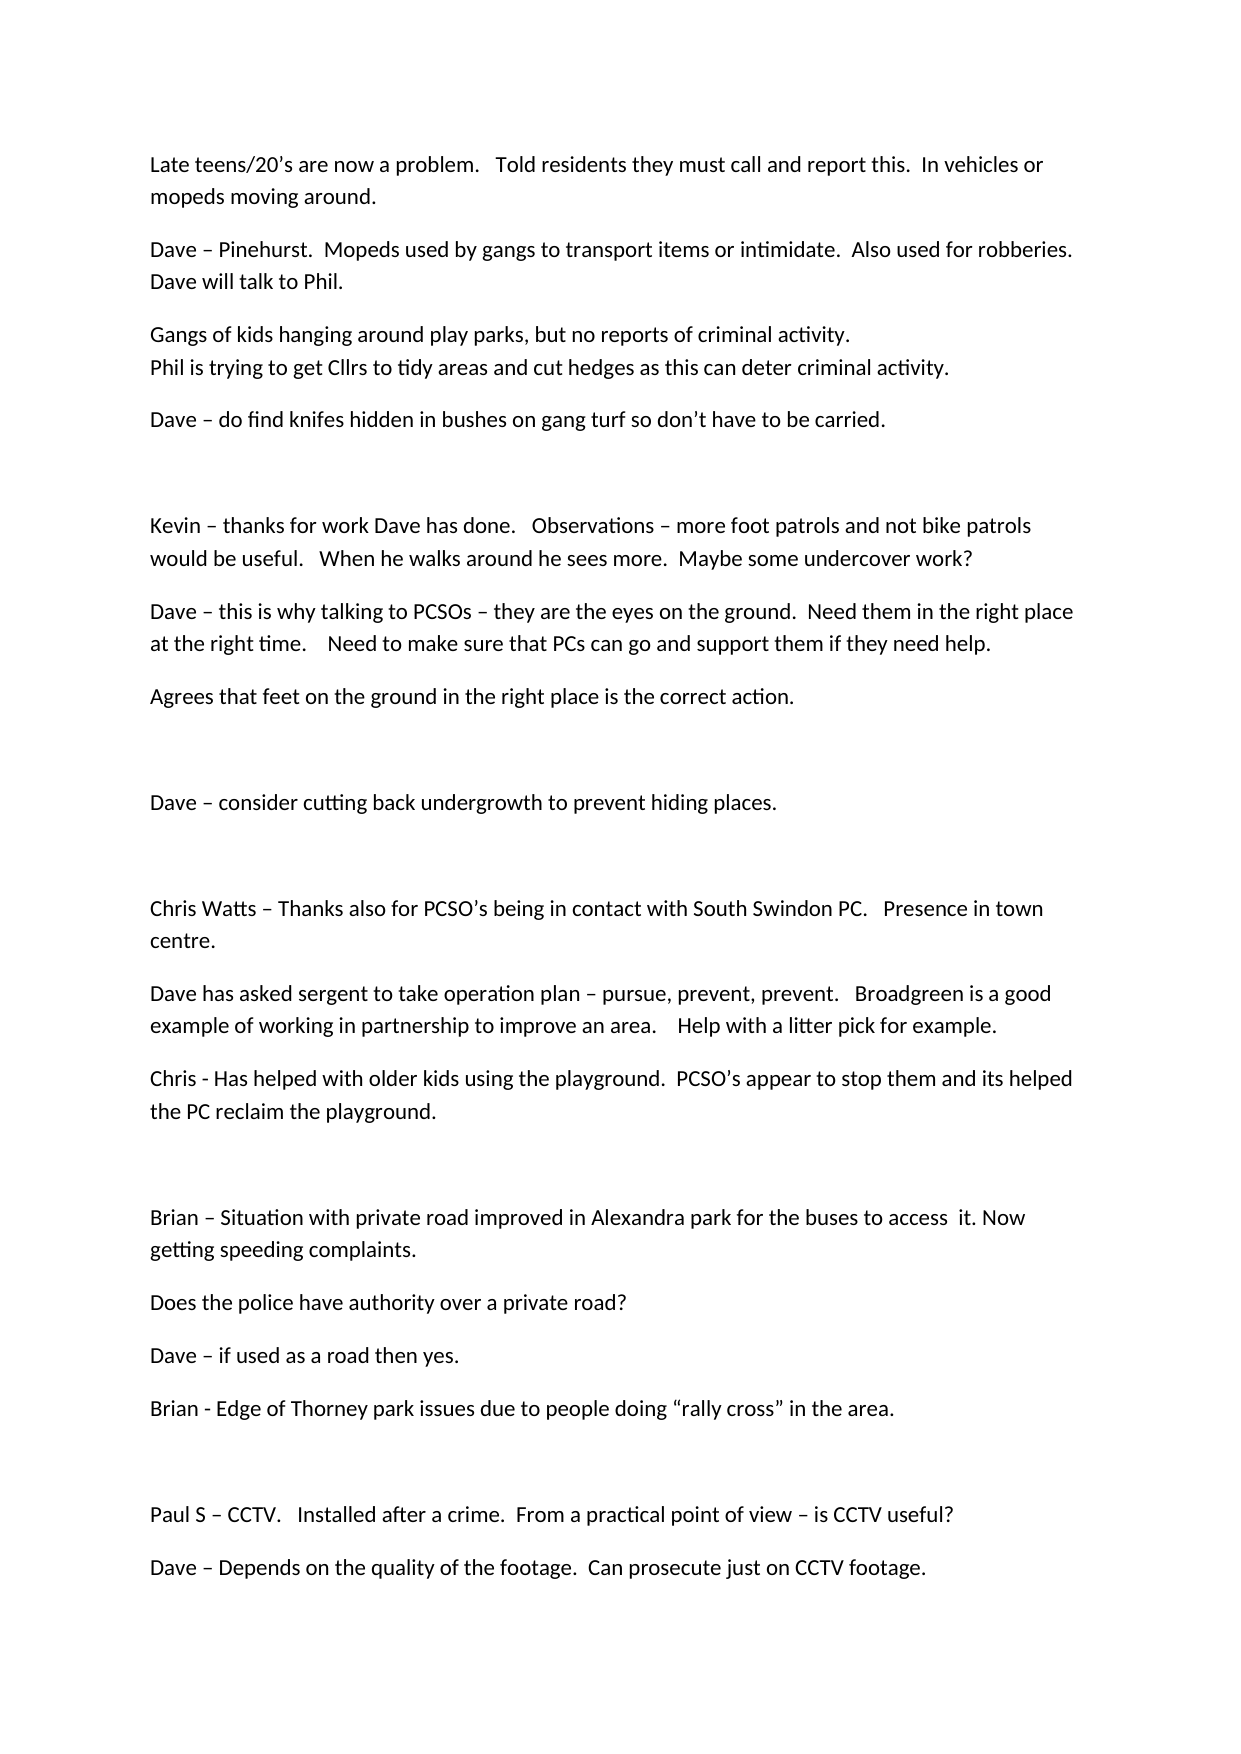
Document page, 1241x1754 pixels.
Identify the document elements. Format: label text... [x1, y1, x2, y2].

text Does the police have authority over a private road? [150, 1288, 1090, 1316]
text Dave – this is why talking to PCSOs – they are the eyes on the ground. Need them in the right place at the right time. Need to make sure that PCs can go and support them if they need help. [150, 597, 1090, 657]
text Dave – consider cutting back undergrowth to prevent hiding places. [150, 788, 1090, 816]
text Dave – do find knifes hidden in bushes on gang turf so don’t have to be carried. [150, 406, 1090, 434]
text Chris Watts – Thanks also for PCSO’s being in contact with South Swindon PC. Presence in town centre. [150, 894, 1090, 954]
text Dave – if used as a road then yes. [150, 1341, 1090, 1369]
text Late teens/20’s are now a problem. Told residents they must call and report this. In vehicles or mopeds moving around. [150, 150, 1090, 210]
text Paul S – CCTV. Installed after a crime. From a practical point of view – is CCTV useful? [150, 1500, 1090, 1528]
text Agrees that feet on the ground in the right place is the correct action. [150, 682, 1090, 710]
text Dave – Pinehurst. Mopeds used by gangs to transport items or intimidate. Also used for robberies. Dave will talk to Phil. [150, 235, 1090, 295]
text Brian - Edge of Thorney park issues due to people doing “rally cross” in the area. [150, 1394, 1090, 1422]
text Gangs of kids hanging around play parks, but no reports of criminal activity. Phil is trying to get Cllrs to tidy areas and cut hedges as this can deter criminal activity. [150, 320, 1090, 381]
text Dave – Depends on the quality of the footage. Can prosecute just on CCTV footage. [150, 1553, 1090, 1581]
text Dave has asked sergent to take operation plan – pursue, prevent, prevent. Broadgreen is a good example of working in partnership to improve an area. Help with a litter pick for example. [150, 979, 1090, 1039]
text Brian – Situation with private road improved in Alexandra park for the buses to access it. Now getting speeding complaints. [150, 1203, 1090, 1263]
text Chris - Has helped with older kids using the playground. PCSO’s appear to stop them and its helped the PC reclaim the playground. [150, 1064, 1090, 1125]
text Kevin – thanks for work Dave has done. Observations – more foot patrols and not bike patrols would be useful. When he walks around he sees more. Maybe some undercover work? [150, 512, 1090, 572]
